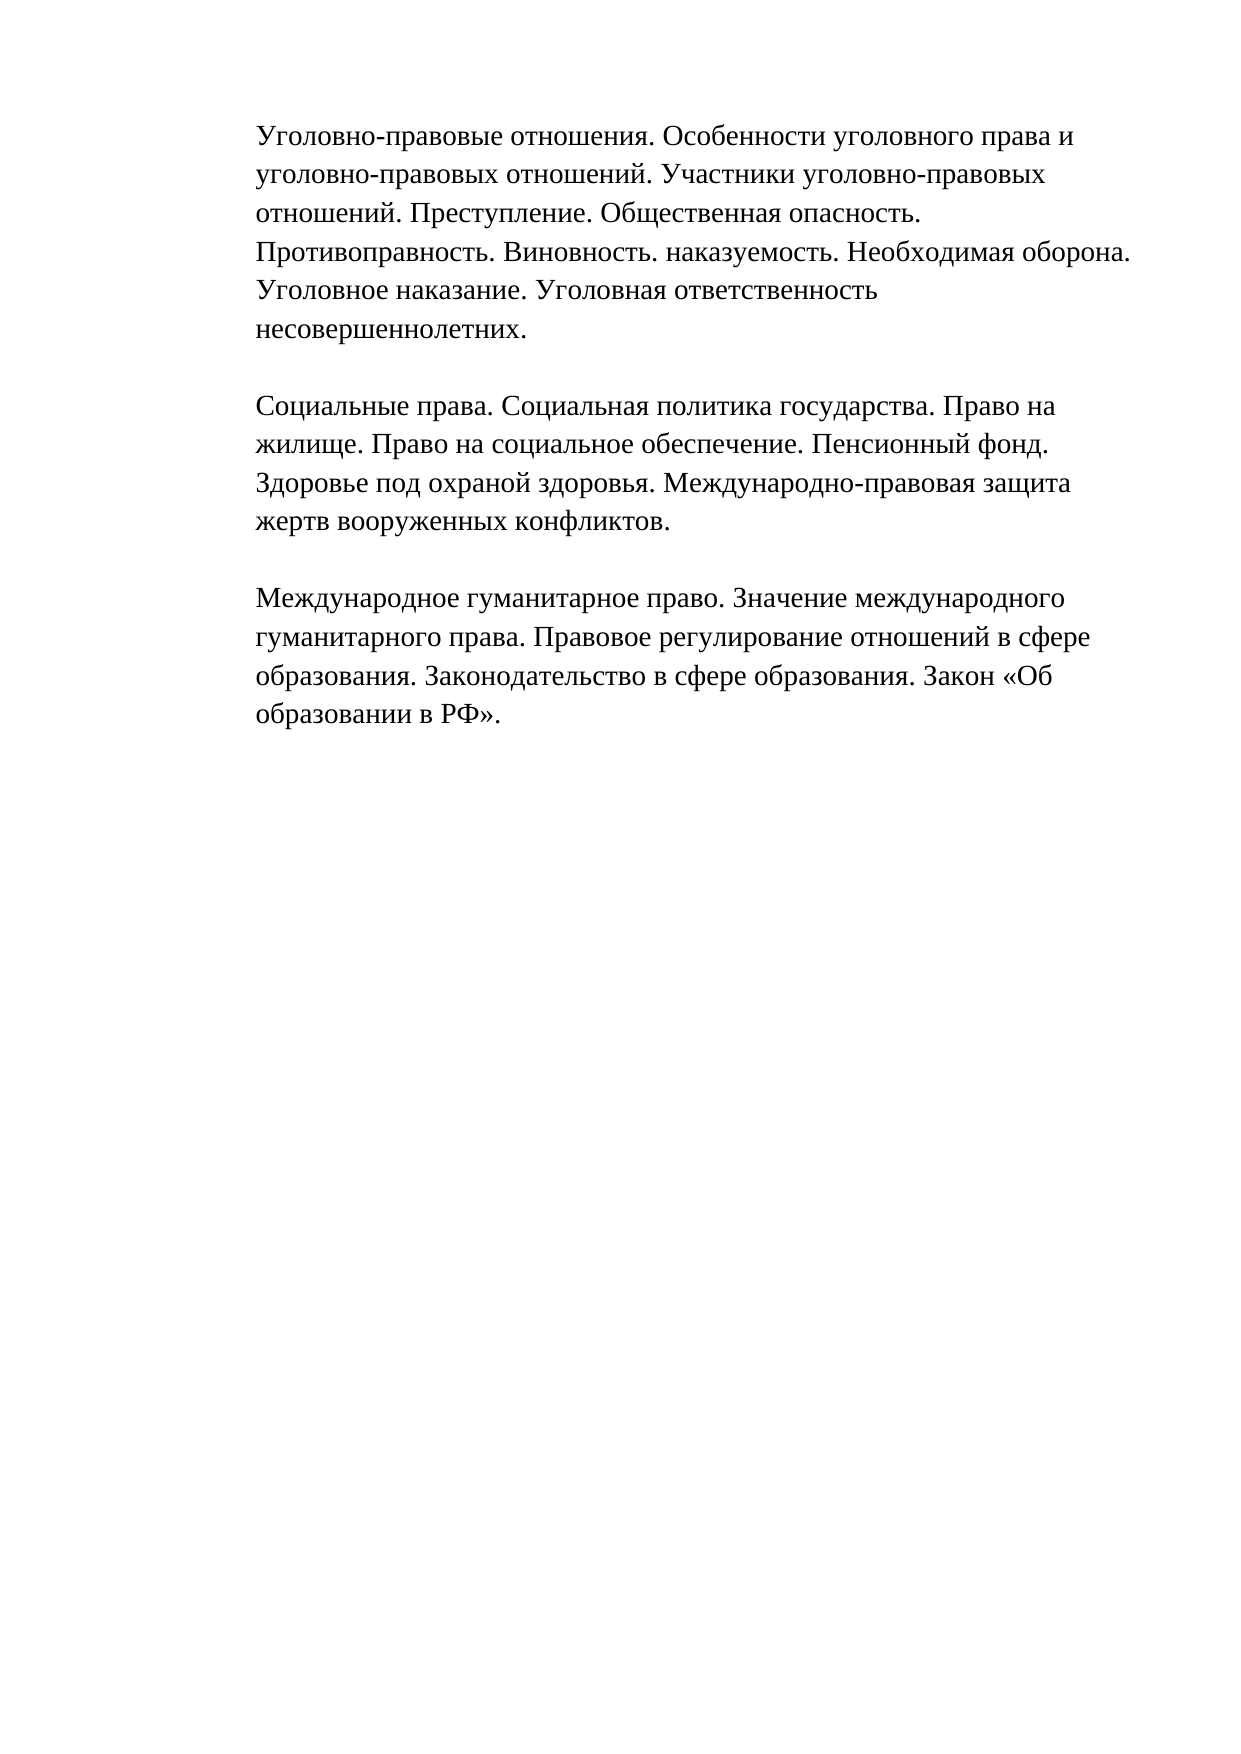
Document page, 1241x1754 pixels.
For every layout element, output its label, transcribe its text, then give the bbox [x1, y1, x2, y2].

list Социальные права. Социальная политика государства. Право на жилище. Право на социальное обеспечение. Пенсионный фонд. Здоровье под охраной здоровья. Международно-правовая защита жертв вооруженных конфликтов. [255, 388, 1152, 537]
list Уголовно-правовые отношения. Особенности уголовного права и уголовно-правовых отношений. Участники уголовно-правовых отношений. Преступление. Общественная опасность. Противоправность. Виновность. наказуемость. Необходимая оборона. Уголовное наказание. Уголовная ответственность несовершеннолетних. [255, 118, 1152, 344]
list Международное гуманитарное право. Значение международного гуманитарного права. Правовое регулирование отношений в сфере образования. Законодательство в сфере образования. Закон «Об образовании в РФ». [255, 581, 1152, 730]
